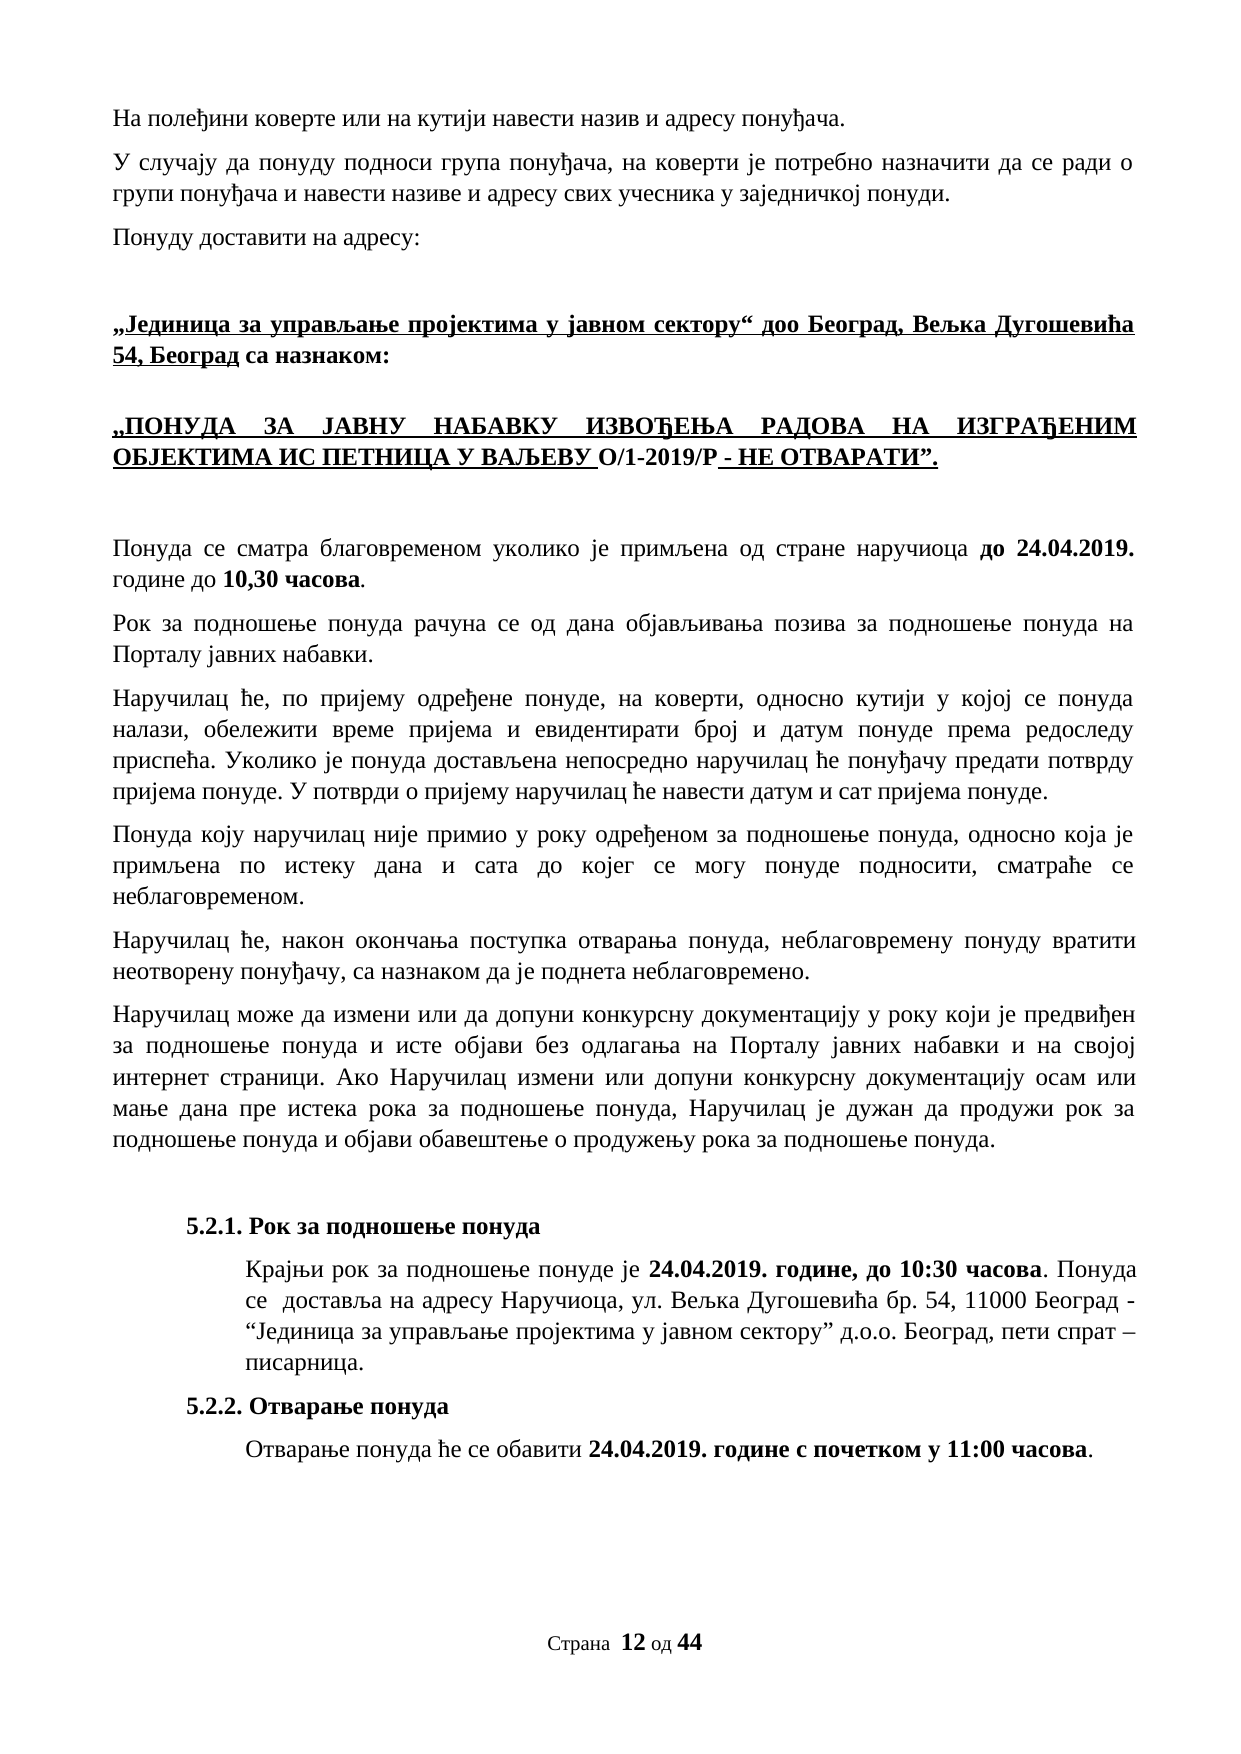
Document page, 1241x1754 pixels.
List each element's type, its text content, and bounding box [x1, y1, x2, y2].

text Отварање понуда ће се обавити 24.04.2019. године с почетком у 11:00 часова. [245, 1434, 1137, 1463]
text ,,ПОНУДА ЗА ЈАВНУ НАБАВКУ ИЗВОЂЕЊА РАДОВА НА ИЗГРАЂЕНИМ ОБЈЕКТИМА ИС ПЕТНИЦА У ВАЉЕВУ О/1-2019/Р - НЕ ОТВАРАТИ”. [112, 438, 1137, 471]
text Понуда се сматра благовременом уколико је примљена од стране наручиоца до 24.04.2019. године до 10,30 часова. [112, 533, 1134, 593]
text Рок за подношење понуда рачуна се од дана објављивања позива за подношење понуда на Порталу јавних набавки. [112, 608, 1134, 668]
text „Јединица за управљање пројектима у јавном сектору“ доо Београд, Вељка Дугошевића 54, Београд са назнаком: [112, 309, 1134, 368]
text У случају да понуду подноси група понуђача, на коверти је потребно назначити да се ради о групи понуђача и навести називе и адресу свих учесника у заједничкој понуди. [112, 147, 1134, 207]
text Наручилац може да измени или да допуни конкурсну документацију у року који је предвиђен за подношење понуда и исте објави без одлагања на Порталу јавних набавки и на својој интернет страници. Ако Наручилац измени или допуни конкурсну документацију осам или мање дана пре истека рока за подношење понуда, Наручилац је дужан да продужи рок за подношење понуда и објави обавештење о продужењу рока за подношење понуда. [112, 999, 1137, 1152]
text Наручилац ће, након окончања поступка отварања понуда, неблаговремену понуду вратити неотворену понуђачу, са назнаком да је поднета неблаговремено. [112, 925, 1137, 985]
text Наручилац ће, по пријему одређене понуде, на коверти, односно кутији у којој се понуда налази, обележити време пријема и евидентирати број и датум понуде према редоследу приспећа. Уколико је понуда достављена непосредно наручилац ће понуђачу предати потврду пријема понуде. У потврди о пријему наручилац ће навести датум и сат пријема понуде. [112, 683, 1134, 804]
text Крајњи рок за подношење понуде је 24.04.2019. године, до 10:30 часова. Понуда се доставља на адресу Наручиоца, ул. Вељка Дугошевића бр. 54, 11000 Београд - “Јединица за управљање пројектима у јавном сектору” д.о.о. Београд, пети спрат – писарница. [245, 1254, 1137, 1376]
text Понуду доставити на адресу: [112, 222, 1134, 250]
text На полеђини коверте или на кутији навести назив и адресу понуђача. [112, 103, 1134, 132]
text Понуда коју наручилац није примио у року одређеном за подношење понуда, односно која је примљена по истеку дана и сата до којег се могу понуде подносити, сматраће се неблаговременом. [112, 819, 1134, 910]
text 5.2.1. Рок за подношење понуда [112, 1211, 1137, 1239]
text ,,ПОНУДА ЗА ЈАВНУ НАБАВКУ ИЗВОЂЕЊА РАДОВА НА ИЗГРАЂЕНИМ ОБЈЕКТИМА ИС ПЕТНИЦА У ВАЉЕВУ О/1-2019/Р - НЕ ОТВАРАТИ”. [112, 411, 1137, 436]
text 5.2.2. Отварање понуда [112, 1391, 1137, 1420]
